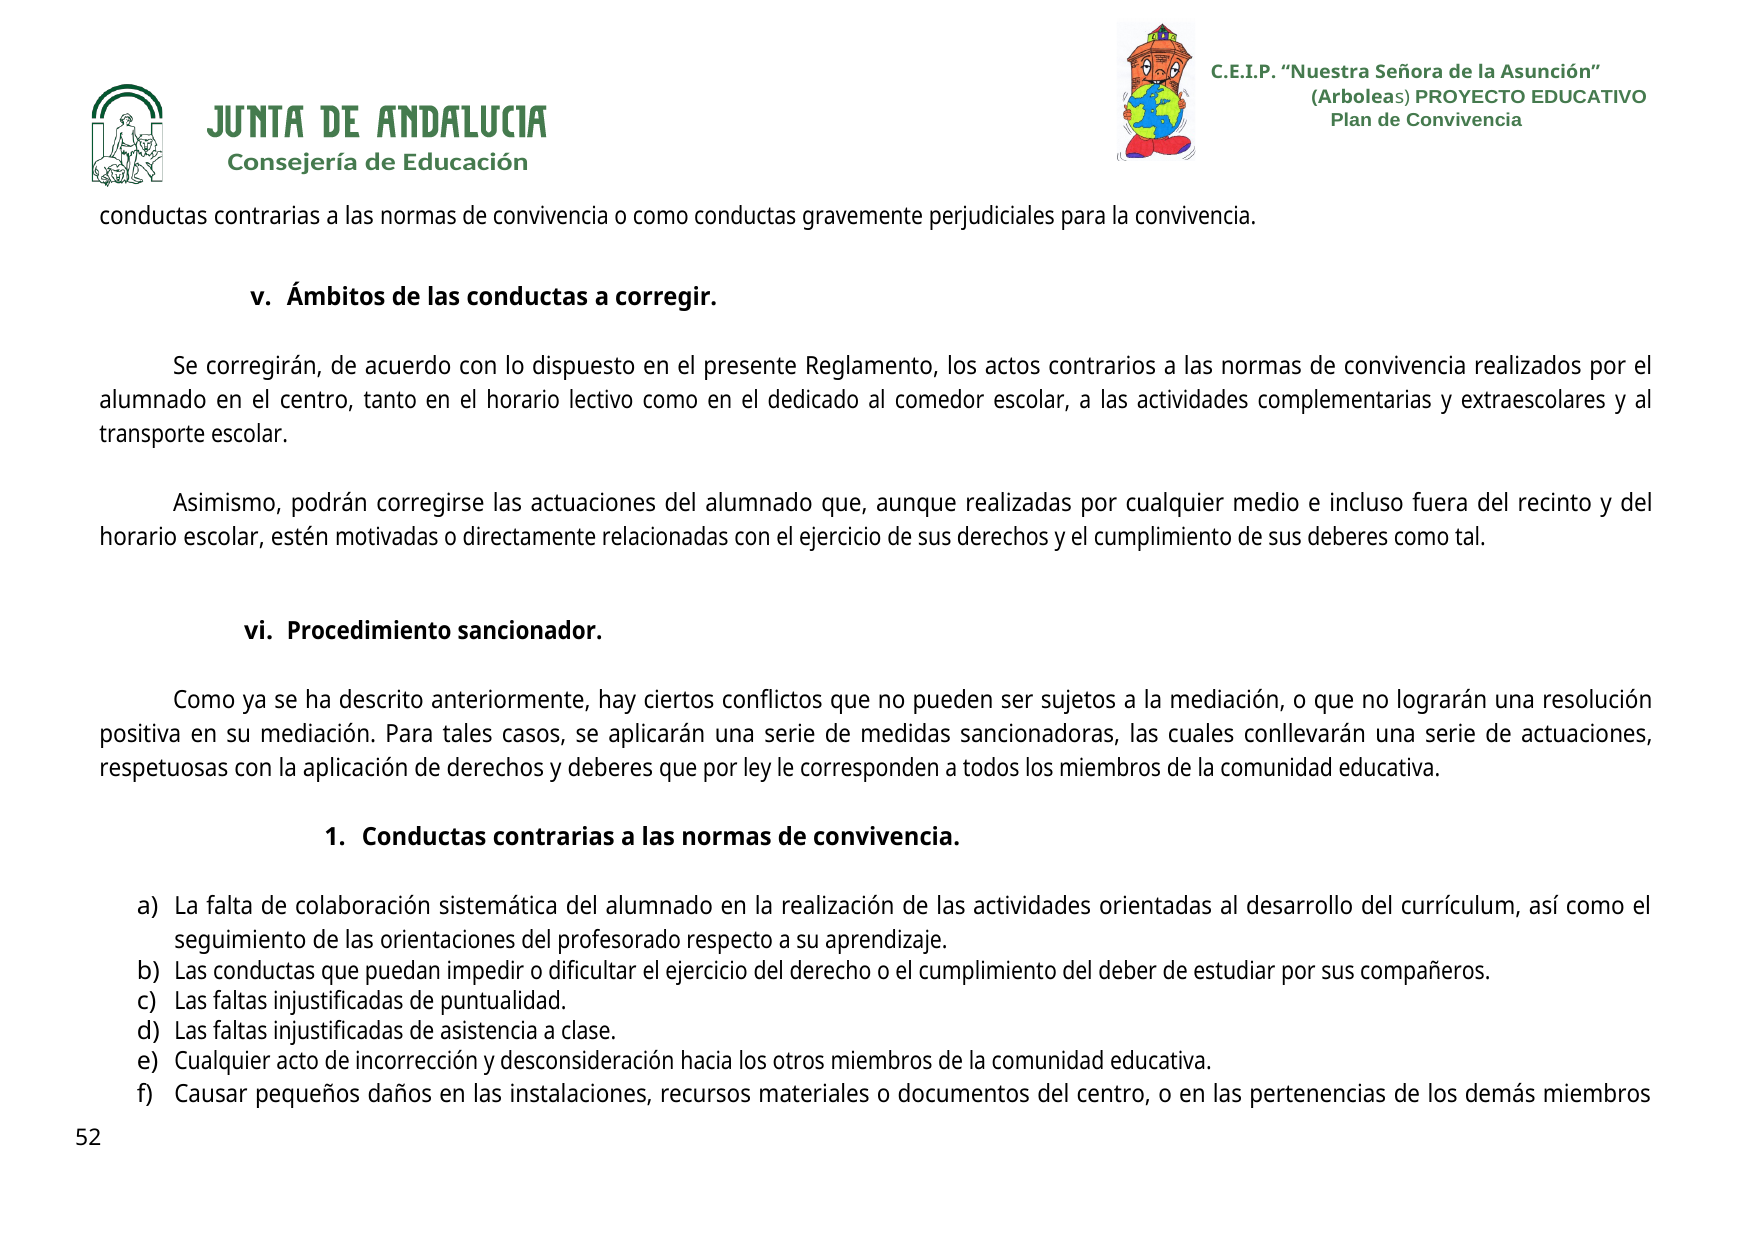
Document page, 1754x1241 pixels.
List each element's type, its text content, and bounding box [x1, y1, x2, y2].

subtitle Ámbitos de las conductas a corregir. [250, 278, 1679, 312]
text Asimismo, podrán corregirse las actuaciones del alumnado que, aunque realizadas por cualquier medio e incluso fuera del recinto y del horario escolar, estén motivadas o directamente relacionadas con el ejercicio de sus derechos y el cumplimiento de sus deberes como tal. [99, 485, 1653, 553]
list Las faltas injustificadas de puntualidad. [137, 985, 1679, 1015]
list La falta de colaboración sistemática del alumnado en la realización de las actividades orientadas al desarrollo del currículum, así como el seguimiento de las orientaciones del profesorado respecto a su aprendizaje. [137, 887, 1652, 956]
list Las faltas injustificadas de asistencia a clase. [137, 1015, 1679, 1045]
subtitle Conductas contrarias a las normas de convivencia. [324, 818, 1679, 852]
list Cualquier acto de incorrección y desconsideración hacia los otros miembros de la comunidad educativa. [137, 1045, 1679, 1075]
picture [91, 84, 163, 187]
subtitle Procedimiento sancionador. [244, 612, 1679, 647]
picture [1116, 18, 1196, 160]
text Se corregirán, de acuerdo con lo dispuesto en el presente Reglamento, los actos contrarios a las normas de convivencia realizados por el alumnado en el centro, tanto en el horario lectivo como en el dedicado al comedor escolar, a las actividades complementarias y extraescolares y al transporte escolar. [99, 348, 1653, 450]
list Las conductas que puedan impedir o dificultar el ejercicio del derecho o el cumplimiento del deber de estudiar por sus compañeros. [137, 956, 1679, 985]
text Como ya se ha descrito anteriormente, hay ciertos conflictos que no pueden ser sujetos a la mediación, o que no lograrán una resolución positiva en su mediación. Para tales casos, se aplicarán una serie de medidas sancionadoras, las cuales conllevarán una serie de actuaciones, respetuosas con la aplicación de derechos y deberes que por ley le corresponden a todos los miembros de la comunidad educativa. [99, 682, 1653, 784]
picture [207, 101, 570, 146]
